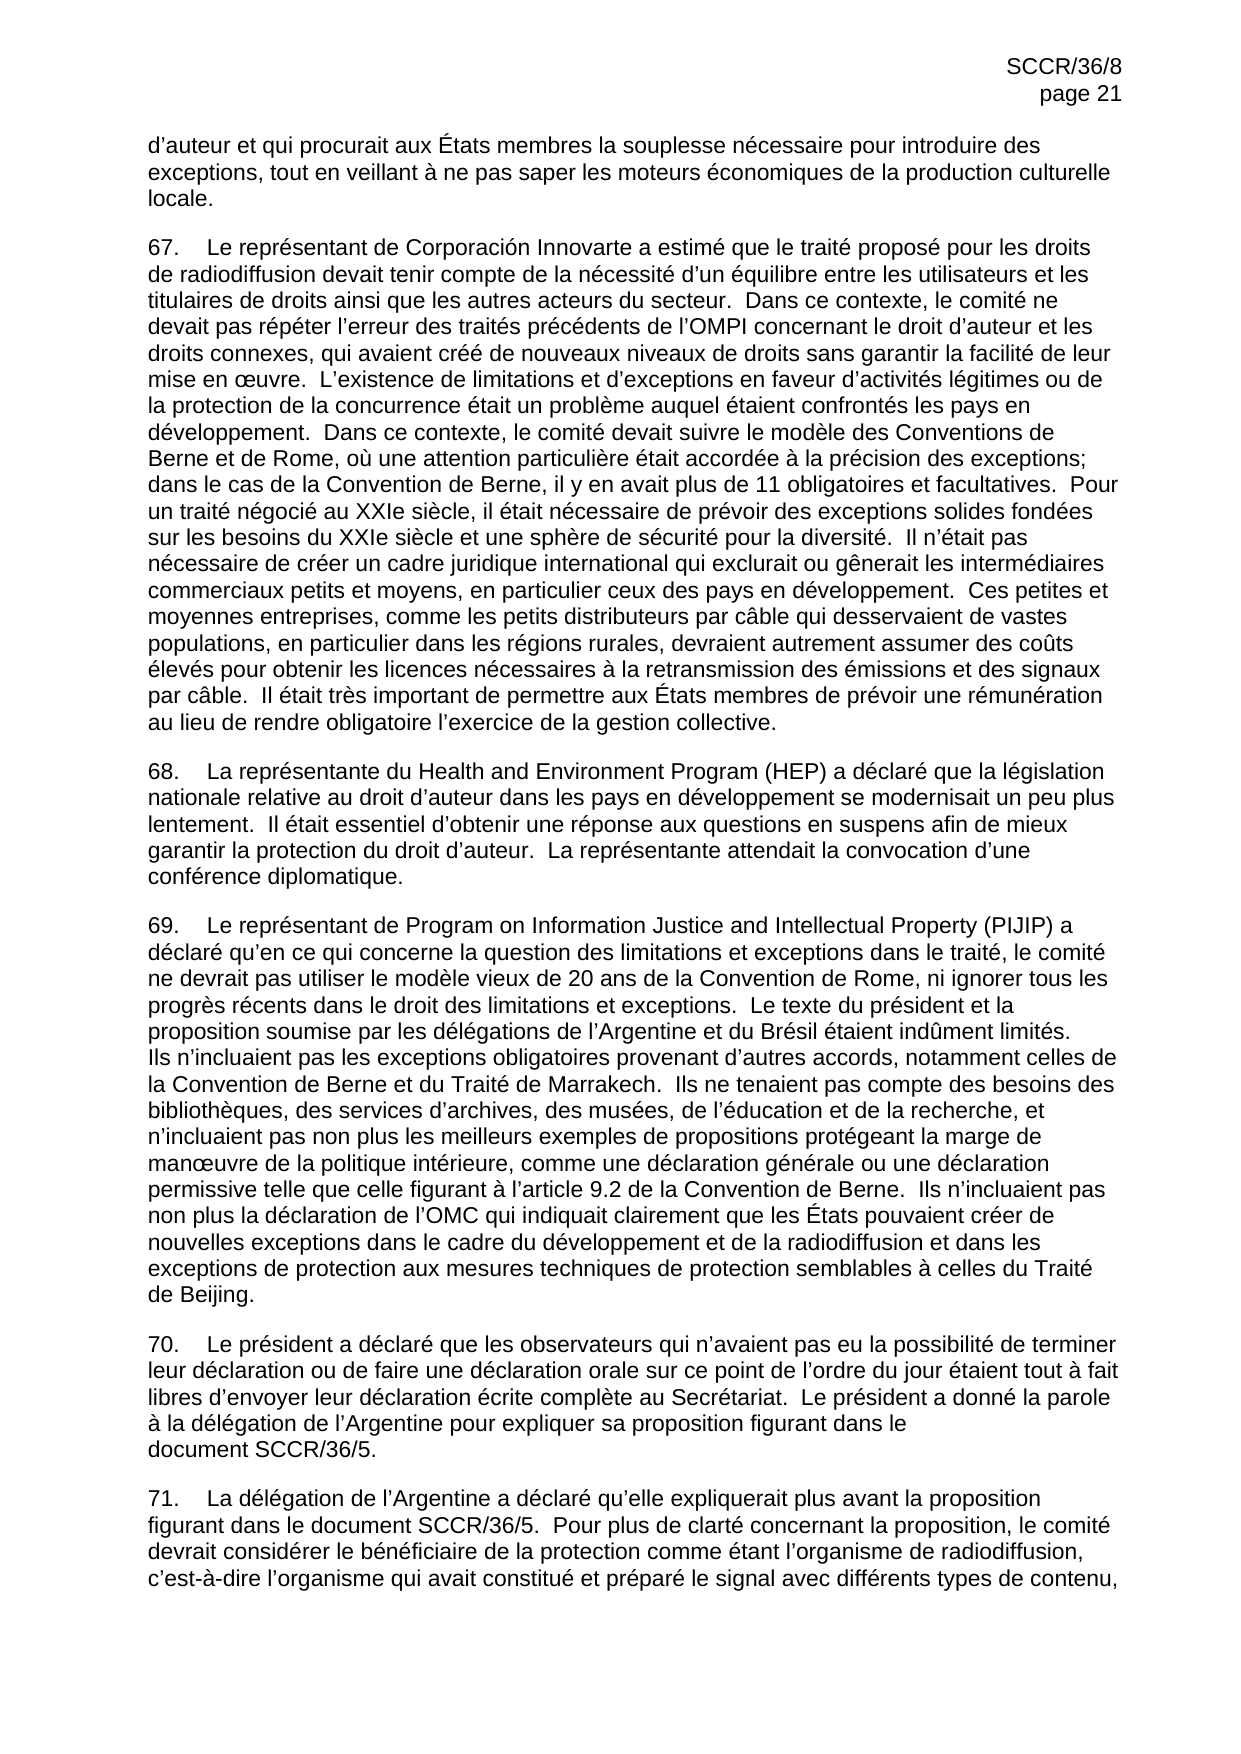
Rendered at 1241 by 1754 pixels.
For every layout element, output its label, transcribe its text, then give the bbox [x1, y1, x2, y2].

text La représentante du Health and Environment Program (HEP) a déclaré que la législation nationale relative au droit d’auteur dans les pays en développement se modernisait un peu plus lentement. Il était essentiel d’obtenir une réponse aux questions en suspens afin de mieux garantir la protection du droit d’auteur. La représentante attendait la convocation d’une conférence diplomatique. [148, 758, 1122, 889]
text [148, 132, 1122, 211]
text Le représentant de Corporación Innovarte a estimé que le traité proposé pour les droits de radiodiffusion devait tenir compte de la nécessité d’un équilibre entre les utilisateurs et les titulaires de droits ainsi que les autres acteurs du secteur. Dans ce contexte, le comité ne devait pas répéter l’erreur des traités précédents de l’OMPI concernant le droit d’auteur et les droits connexes, qui avaient créé de nouveaux niveaux de droits sans garantir la facilité de leur mise en œuvre. L’existence de limitations et d’exceptions en faveur d’activités légitimes ou de la protection de la concurrence était un problème auquel étaient confrontés les pays en développement. Dans ce contexte, le comité devait suivre le modèle des Conventions de Berne et de Rome, où une attention particulière était accordée à la précision des exceptions; dans le cas de la Convention de Berne, il y en avait plus de 11 obligatoires et facultatives. Pour un traité négocié au XXIe siècle, il était nécessaire de prévoir des exceptions solides fondées sur les besoins du XXIe siècle et une sphère de sécurité pour la diversité. Il n’était pas nécessaire de créer un cadre juridique international qui exclurait ou gênerait les intermédiaires commerciaux petits et moyens, en particulier ceux des pays en développement. Ces petites et moyennes entreprises, comme les petits distributeurs par câble qui desservaient de vastes populations, en particulier dans les régions rurales, devraient autrement assumer des coûts élevés pour obtenir les licences nécessaires à la retransmission des émissions et des signaux par câble. Il était très important de permettre aux États membres de prévoir une rémunération au lieu de rendre obligatoire l’exercice de la gestion collective. [148, 234, 1122, 735]
text Le président a déclaré que les observateurs qui n’avaient pas eu la possibilité de terminer leur déclaration ou de faire une déclaration orale sur ce point de l’ordre du jour étaient tout à fait libres d’envoyer leur déclaration écrite complète au Secrétariat. Le président a donné la parole à la délégation de l’Argentine pour expliquer sa proposition figurant dans le document SCCR/36/5. [148, 1331, 1122, 1462]
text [148, 1485, 1122, 1591]
text Le représentant de Program on Information Justice and Intellectual Property (PIJIP) a déclaré qu’en ce qui concerne la question des limitations et exceptions dans le traité, le comité ne devrait pas utiliser le modèle vieux de 20 ans de la Convention de Rome, ni ignorer tous les progrès récents dans le droit des limitations et exceptions. Le texte du président et la proposition soumise par les délégations de l’Argentine et du Brésil étaient indûment limités. Ils n’incluaient pas les exceptions obligatoires provenant d’autres accords, notamment celles de la Convention de Berne et du Traité de Marrakech. Ils ne tenaient pas compte des besoins des bibliothèques, des services d’archives, des musées, de l’éducation et de la recherche, et n’incluaient pas non plus les meilleurs exemples de propositions protégeant la marge de manœuvre de la politique intérieure, comme une déclaration générale ou une déclaration permissive telle que celle figurant à l’article 9.2 de la Convention de Berne. Ils n’incluaient pas non plus la déclaration de l’OMC qui indiquait clairement que les États pouvaient créer de nouvelles exceptions dans le cadre du développement et de la radiodiffusion et dans les exceptions de protection aux mesures techniques de protection semblables à celles du Traité de Beijing. [148, 912, 1122, 1308]
